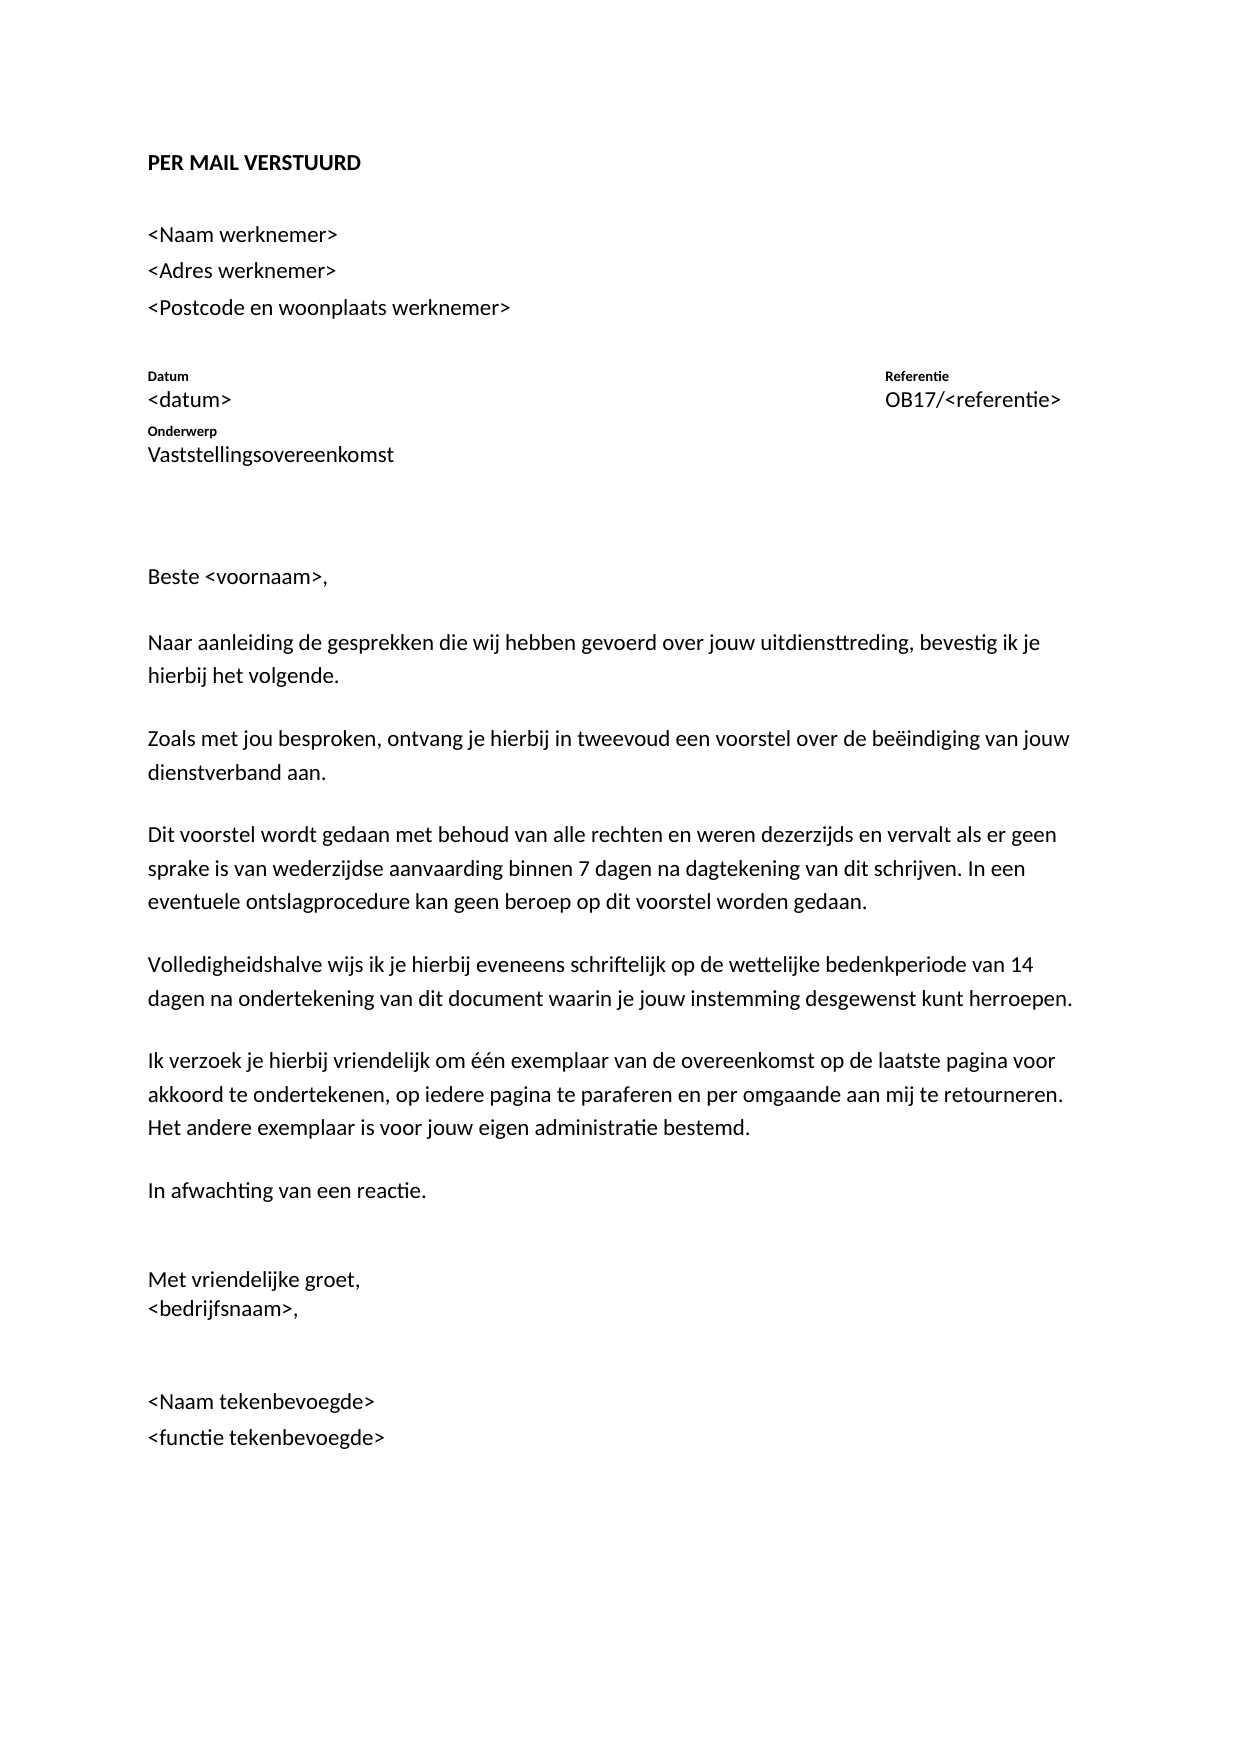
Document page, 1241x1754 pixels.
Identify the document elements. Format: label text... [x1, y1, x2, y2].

text Datum Referentie [148, 358, 1093, 385]
text Dit voorstel wordt gedaan met behoud van alle rechten en weren dezerzijds en vervalt als er geen sprake is van wederzijdse aanvaarding binnen 7 dagen na dagtekening van dit schrijven. In een eventuele ontslagprocedure kan geen beroep op dit voorstel worden gedaan. [148, 820, 1093, 916]
text Met vriendelijke groet, <bedrijfsnaam>, [148, 1266, 1093, 1322]
text PER MAIL VERSTUURD <Naam werknemer> <Adres werknemer> <Postcode en woonplaats werknemer> [148, 148, 1093, 321]
text Naar aanleiding de gesprekken die wij hebben gevoerd over jouw uitdiensttreding, bevestig ik je hierbij het volgende. [148, 628, 1093, 689]
text Ik verzoek je hierbij vriendelijk om één exemplaar van de overeenkomst op de laatste pagina voor akkoord te ondertekenen, op iedere pagina te paraferen en per omgaande aan mij te retourneren. Het andere exemplaar is voor jouw eigen administratie bestemd. [148, 1046, 1093, 1142]
text Volledigheidshalve wijs ik je hierbij eveneens schriftelijk op de wettelijke bedenkperiode van 14 dagen na ondertekening van dit document waarin je jouw instemming desgewenst kunt herroepen. [148, 950, 1093, 1012]
text Onderwerp Vaststellingsovereenkomst [148, 413, 1093, 468]
text <datum> OB17/<referentie> [148, 385, 1093, 413]
text In afwachting van een reactie. [148, 1176, 1093, 1204]
text Beste <voornaam>, [148, 562, 1093, 590]
text Zoals met jou besproken, ontvang je hierbij in tweevoud een voorstel over de beëindiging van jouw dienstverband aan. [148, 724, 1093, 786]
text <Naam tekenbevoegde> <functie tekenbevoegde> [148, 1351, 1093, 1488]
